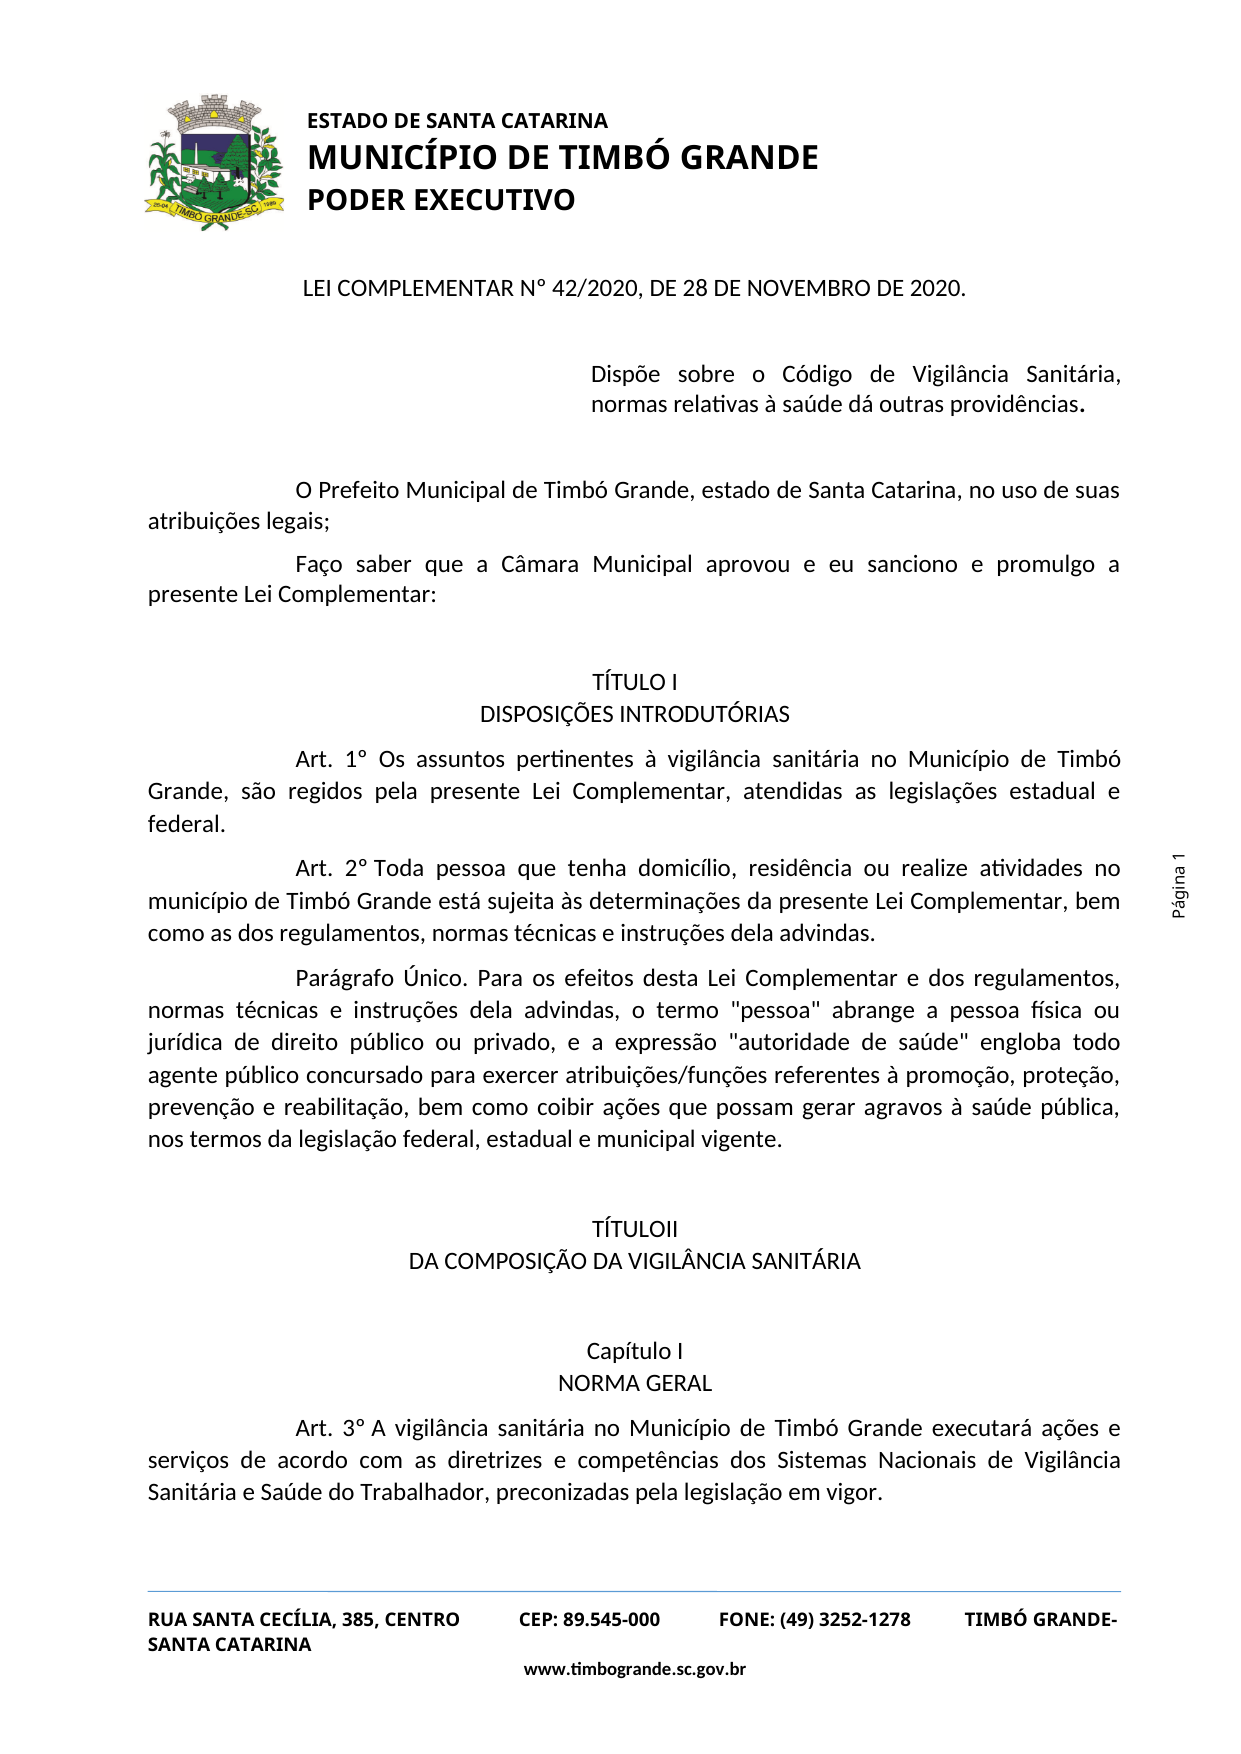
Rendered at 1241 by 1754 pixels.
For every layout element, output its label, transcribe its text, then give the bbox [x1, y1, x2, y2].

picture [144, 93, 285, 232]
text Capítulo I NORMA GERAL [148, 1335, 1122, 1398]
text TÍTULOII DA COMPOSIÇÃO DA VIGILÂNCIA SANITÁRIA [148, 1213, 1122, 1276]
text Art. 3º A vigilância sanitária no Município de Timbó Grande executará ações e serviços de acordo com as diretrizes e competências dos Sistemas Nacionais de Vigilância Sanitária e Saúde do Trabalhador, preconizadas pela legislação em vigor. [148, 1412, 1122, 1507]
text TÍTULO I DISPOSIÇÕES INTRODUTÓRIAS [148, 666, 1122, 729]
text Faço saber que a Câmara Municipal aprovou e eu sanciono e promulgo a presente Lei Complementar: [148, 548, 1122, 609]
text Art. 1º Os assuntos pertinentes à vigilância sanitária no Município de Timbó Grande, são regidos pela presente Lei Complementar, atendidas as legislações estadual e federal. [148, 743, 1122, 838]
text Dispõe sobre o Código de Vigilância Sanitária, normas relativas à saúde dá outras providências. [591, 358, 1122, 419]
text Parágrafo Único. Para os efeitos desta Lei Complementar e dos regulamentos, normas técnicas e instruções dela advindas, o termo "pessoa" abrange a pessoa física ou jurídica de direito público ou privado, e a expressão "autoridade de saúde" engloba todo agente público concursado para exercer atribuições/funções referentes à promoção, proteção, prevenção e reabilitação, bem como coibir ações que possam gerar agravos à saúde pública, nos termos da legislação federal, estadual e municipal vigente. [148, 962, 1122, 1154]
text O Prefeito Municipal de Timbó Grande, estado de Santa Catarina, no uso de suas atribuições legais; [148, 474, 1122, 535]
text LEI COMPLEMENTAR Nº 42/2020, DE 28 de NOVEMBRO de 2020. [148, 272, 1122, 302]
text Art. 2º Toda pessoa que tenha domicílio, residência ou realize atividades no município de Timbó Grande está sujeita às determinações da presente Lei Complementar, bem como as dos regulamentos, normas técnicas e instruções dela advindas. [148, 853, 1122, 948]
